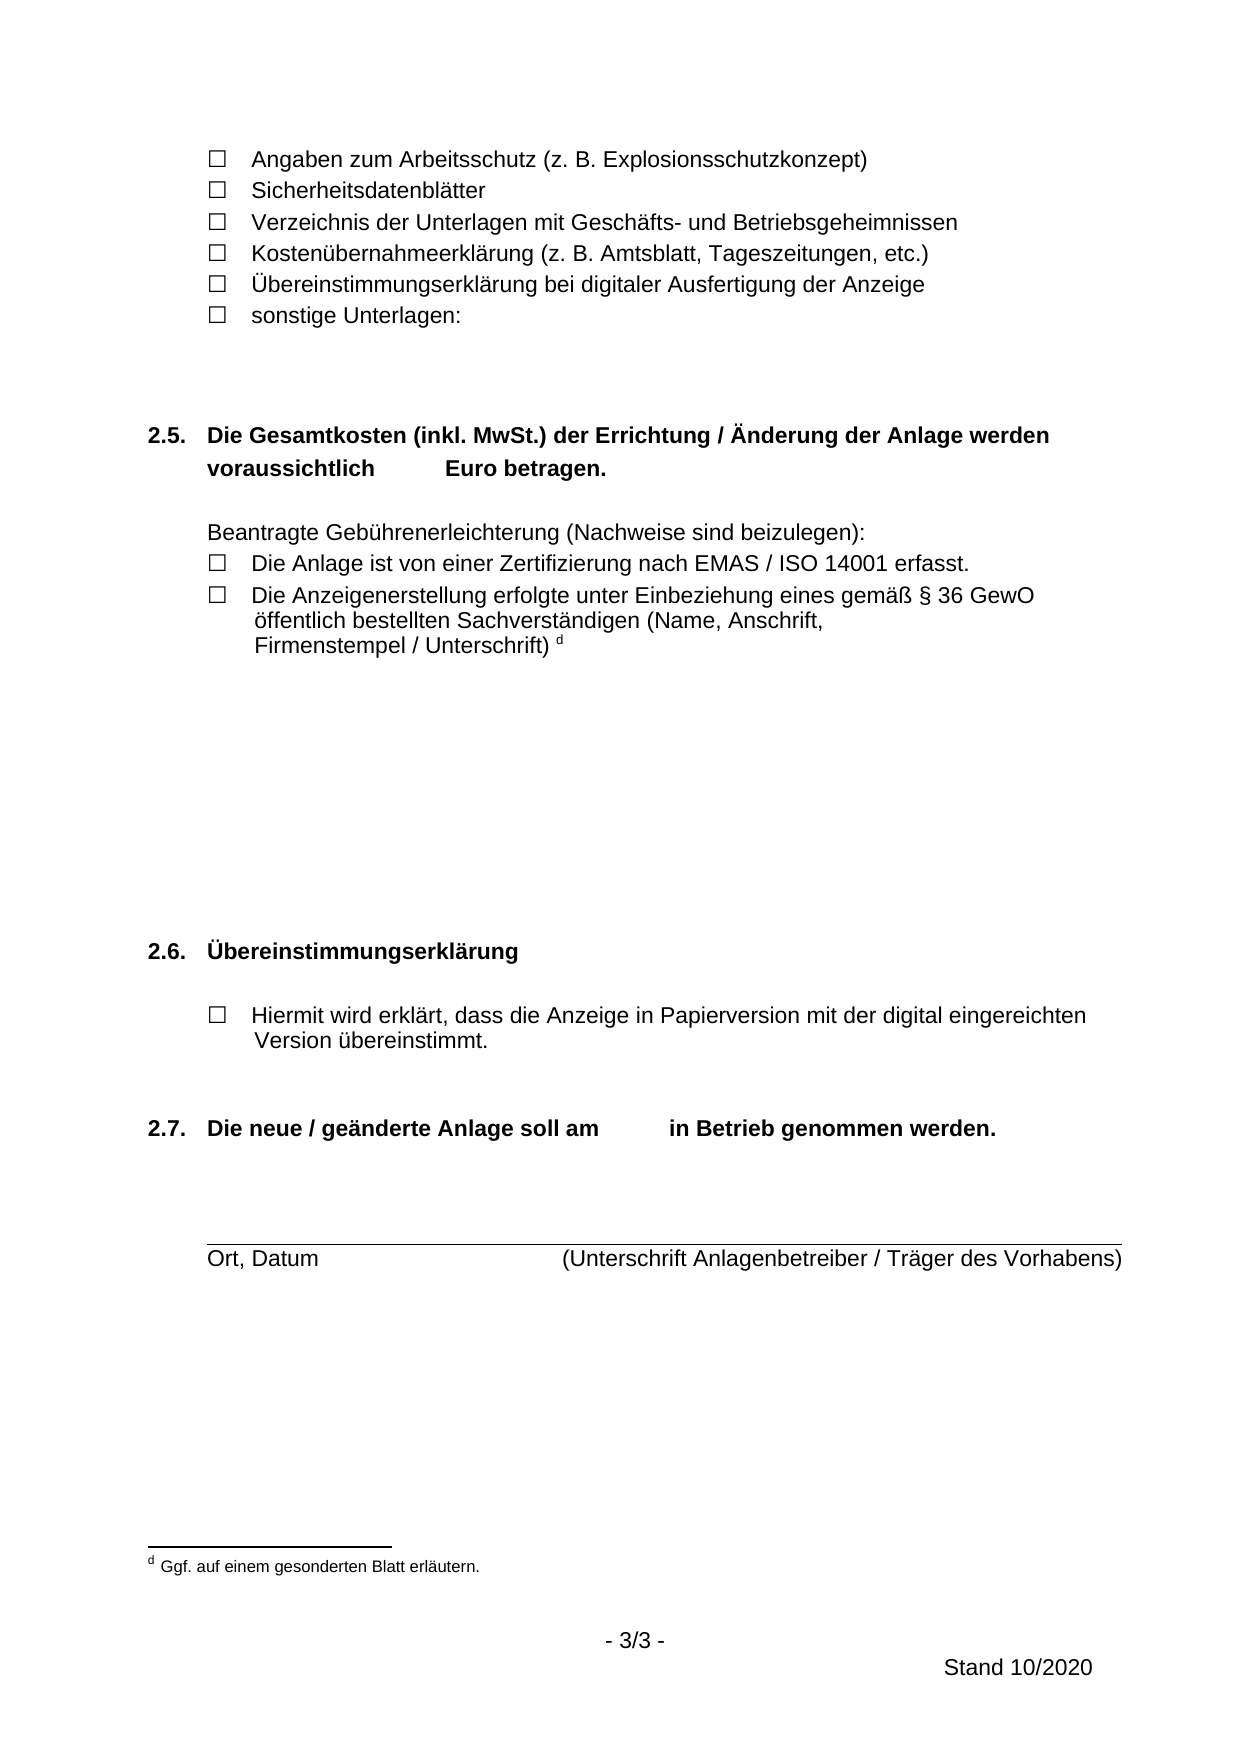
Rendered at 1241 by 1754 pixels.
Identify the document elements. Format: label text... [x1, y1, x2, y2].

text Beantragte Gebührenerleichterung (Nachweise sind beizulegen): [207, 521, 1122, 546]
text Die Gesamtkosten (inkl. MwSt.) der Errichtung / Änderung der Anlage werden voraussichtlich Euro betragen. [148, 416, 1122, 483]
text Sicherheitsdatenblätter [207, 179, 1122, 204]
text Angaben zum Arbeitsschutz (z. B. Explosionsschutzkonzept) [207, 148, 1122, 173]
text Die Anzeigenerstellung erfolgte unter Einbeziehung eines gemäß § 36 GewO öffentlich bestellten Sachverständigen (Name, Anschrift, Firmenstempel / Unterschrift) [207, 583, 1122, 658]
text Übereinstimmungserklärung [148, 933, 1122, 966]
text Hiermit wird erklärt, dass die Anzeige in Papierversion mit der digital eingereichten Version übereinstimmt. [207, 1004, 1122, 1054]
text Verzeichnis der Unterlagen mit Geschäfts- und Betriebsgeheimnissen [207, 210, 1122, 235]
text Die Anlage ist von einer Zertifizierung nach EMAS / ISO 14001 erfasst. [207, 552, 1122, 577]
text sonstige Unterlagen: [207, 304, 1122, 329]
text Ort, Datum (Unterschrift Anlagenbetreiber / Träger des Vorhabens) [207, 1245, 1122, 1272]
text Übereinstimmungserklärung bei digitaler Ausfertigung der Anzeige [207, 273, 1122, 298]
text Die neue / geänderte Anlage soll am in Betrieb genommen werden. [148, 1110, 1122, 1143]
text Kostenübernahmeerklärung (z. B. Amtsblatt, Tageszeitungen, etc.) [207, 241, 1122, 266]
